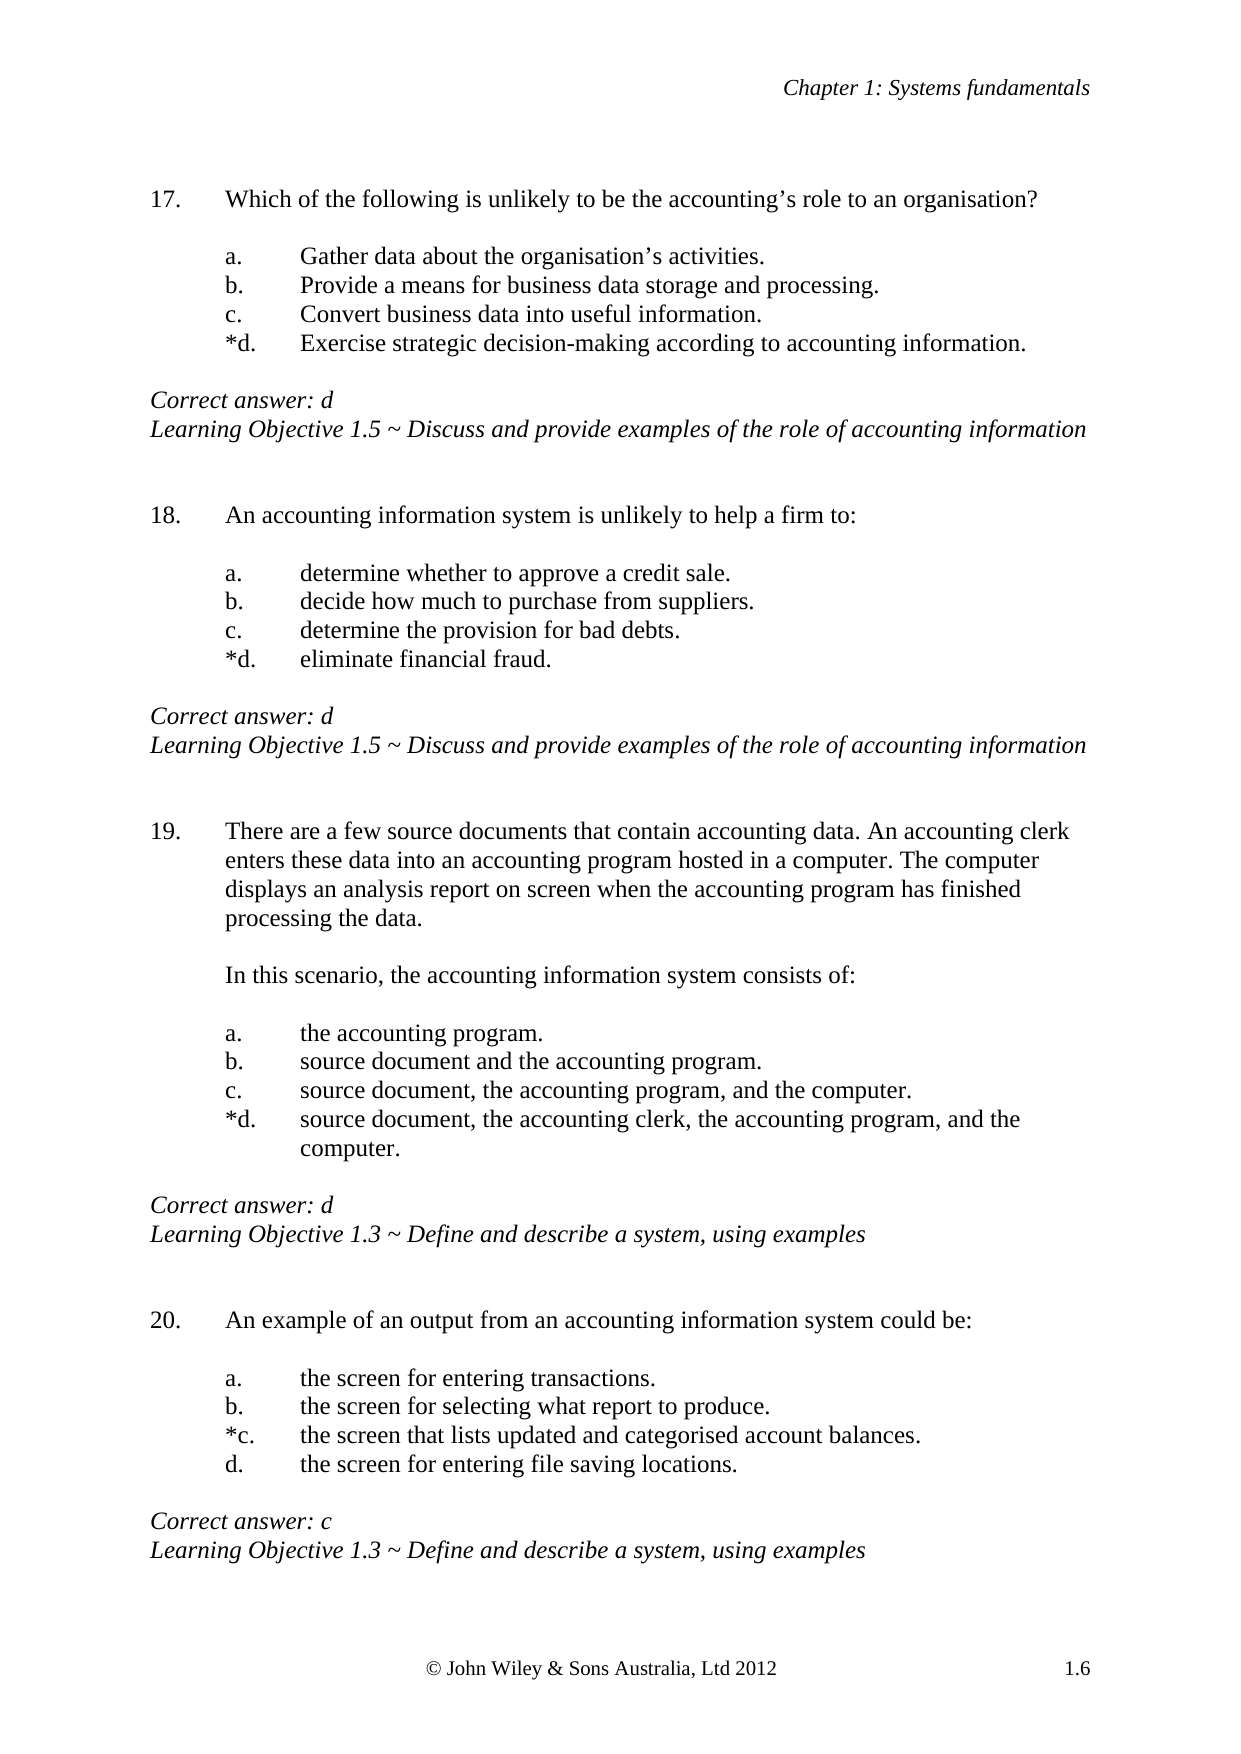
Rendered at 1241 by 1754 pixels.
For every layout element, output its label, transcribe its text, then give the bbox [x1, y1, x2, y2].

text Correct answer: c [150, 1506, 1090, 1535]
text Learning Objective 1.5 ~ Discuss and provide examples of the role of accounting information [150, 414, 1090, 443]
text *d. Exercise strategic decision-making according to accounting information. [225, 328, 1090, 356]
text a. the screen for entering transactions. [225, 1363, 1090, 1391]
text Learning Objective 1.5 ~ Discuss and provide examples of the role of accounting information [150, 730, 1090, 759]
text Correct answer: d [150, 385, 1090, 414]
text *d. source document, the accounting clerk, the accounting program, and the computer. [225, 1104, 1090, 1161]
text *c. the screen that lists updated and categorised account balances. [225, 1420, 1090, 1449]
text d. the screen for entering file saving locations. [225, 1449, 1090, 1478]
text b. decide how much to purchase from suppliers. [225, 586, 1090, 615]
text 20. An example of an output from an accounting information system could be: [150, 1305, 1090, 1334]
text a. Gather data about the organisation’s activities. [225, 241, 1090, 270]
text b. source document and the accounting program. [225, 1046, 1090, 1075]
text 19. There are a few source documents that contain accounting data. An accounting clerk enters these data into an accounting program hosted in a computer. The computer displays an analysis report on screen when the accounting program has finished processing the data. [150, 816, 1090, 931]
text b. Provide a means for business data storage and processing. [225, 270, 1090, 299]
text Learning Objective 1.3 ~ Define and describe a system, using examples [150, 1219, 1090, 1248]
text 17. Which of the following is unlikely to be the accounting’s role to an organisation? [150, 184, 1090, 213]
text Learning Objective 1.3 ~ Define and describe a system, using examples [150, 1535, 1090, 1564]
text Correct answer: d [150, 701, 1090, 730]
text a. determine whether to approve a credit sale. [225, 558, 1090, 586]
text c. source document, the accounting program, and the computer. [225, 1075, 1090, 1104]
text 18. An accounting information system is unlikely to help a firm to: [150, 500, 1090, 529]
text *d. eliminate financial fraud. [225, 644, 1090, 673]
text b. the screen for selecting what report to produce. [225, 1391, 1090, 1420]
text c. Convert business data into useful information. [225, 299, 1090, 328]
text Correct answer: d [150, 1190, 1090, 1219]
text c. determine the provision for bad debts. [225, 615, 1090, 644]
text a. the accounting program. [225, 1018, 1090, 1046]
text In this scenario, the accounting information system consists of: [225, 960, 1090, 989]
